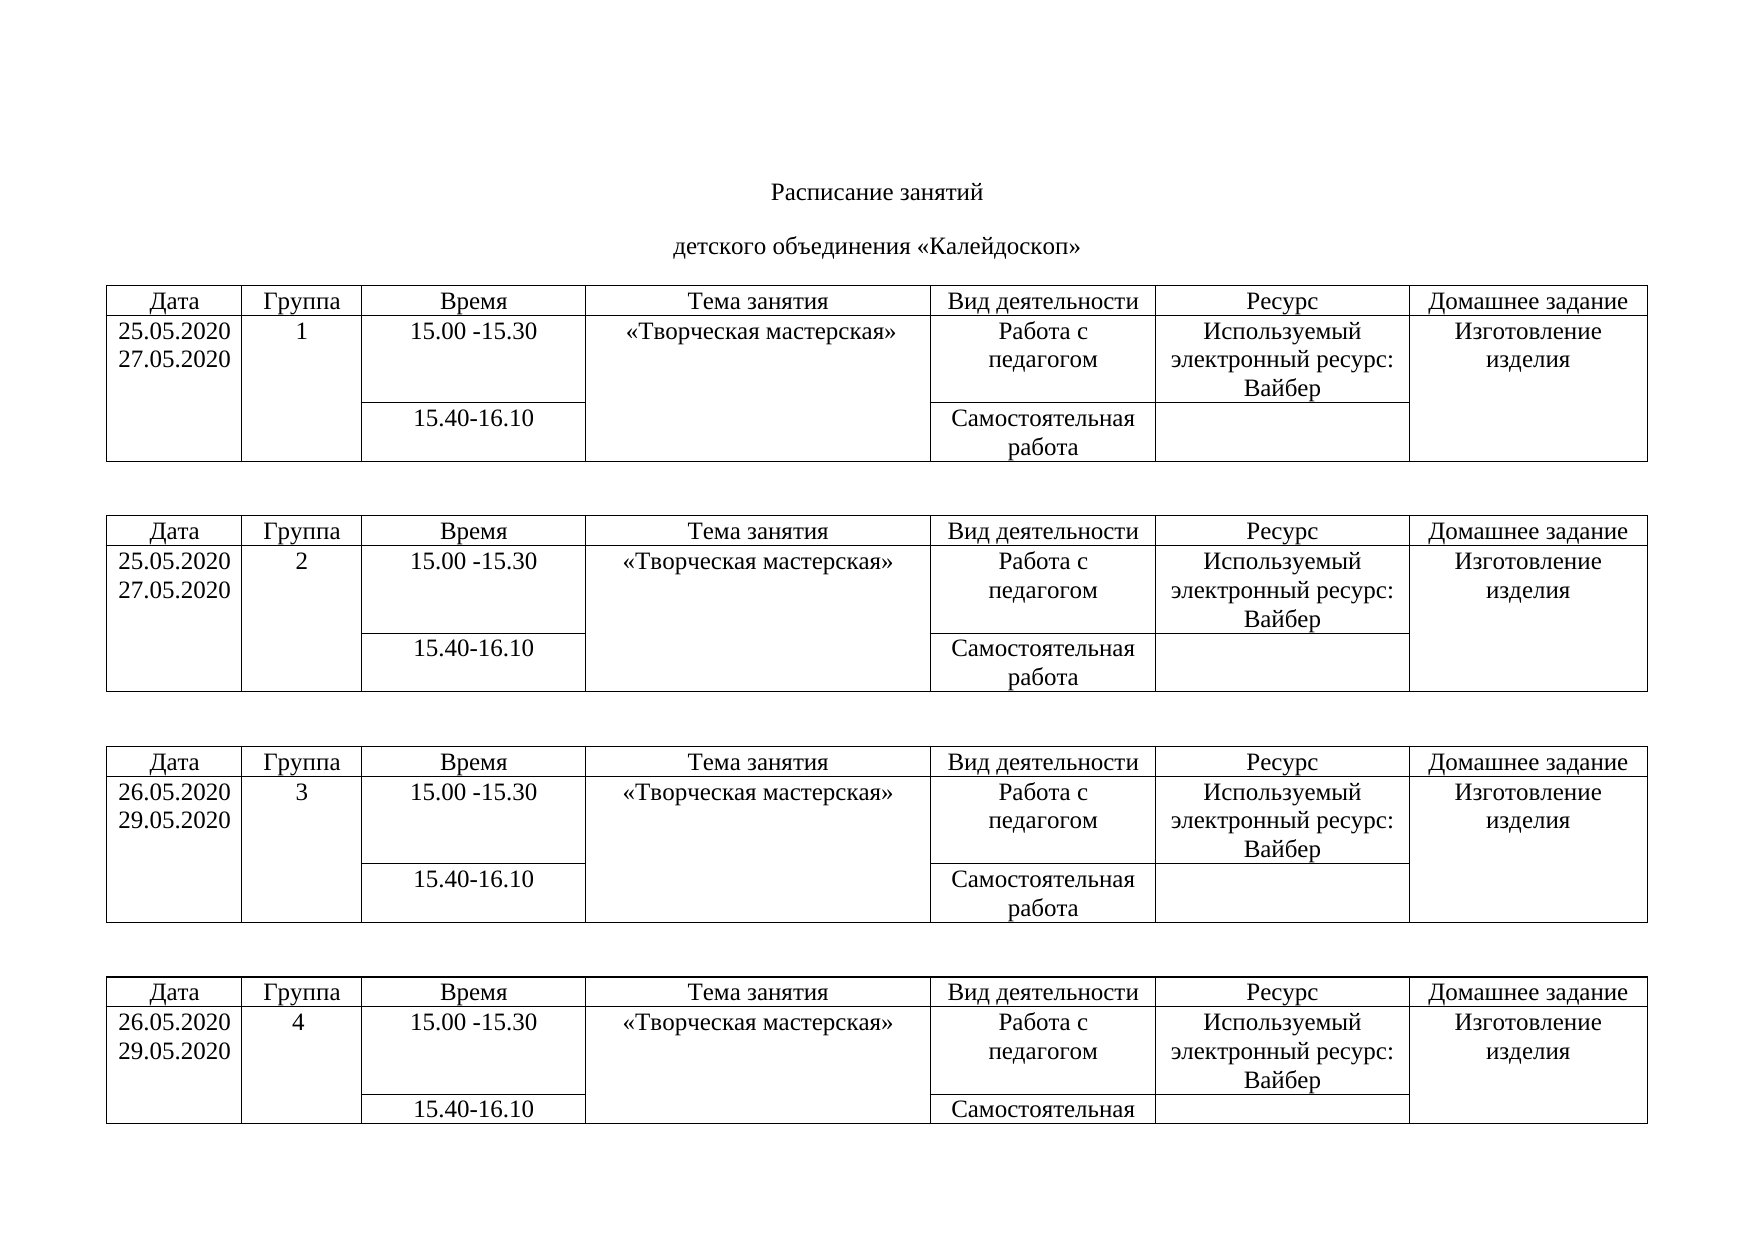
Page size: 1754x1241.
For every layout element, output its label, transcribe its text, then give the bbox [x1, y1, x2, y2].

table_header Время [362, 747, 585, 776]
table_cell Работа с педагогом [931, 316, 1155, 402]
table_cell 15.40-16.10 [362, 634, 585, 691]
table_cell [1156, 864, 1409, 922]
table_header Тема занятия [586, 286, 930, 315]
text детского объединения «Калейдоскоп» [118, 231, 1636, 260]
table_cell Используемый электронный ресурс: Вайбер [1156, 316, 1409, 402]
table_header Домашнее задание [1410, 516, 1647, 545]
table_cell Изготовление изделия [1410, 546, 1647, 691]
table_header Ресурс [1156, 747, 1409, 776]
table_header Домашнее задание [1410, 978, 1647, 1006]
table_cell «Творческая мастерская» [586, 546, 930, 691]
table_cell «Творческая мастерская» [586, 1007, 930, 1123]
table_header Домашнее задание [1410, 747, 1647, 776]
table_cell 15.40-16.10 [362, 1095, 585, 1123]
table_header Домашнее задание [1410, 286, 1647, 315]
table_cell 3 [242, 777, 361, 922]
table_cell Самостоятельная работа [931, 634, 1155, 691]
table_header Дата [107, 747, 241, 776]
table_cell [1156, 1095, 1409, 1123]
table_cell 15.00 -15.30 [362, 1007, 585, 1093]
table_header Вид деятельности [931, 747, 1155, 776]
table_cell Самостоятельная работа [931, 864, 1155, 922]
table_cell 2 [242, 546, 361, 691]
table_header Время [362, 516, 585, 545]
table_cell «Творческая мастерская» [586, 777, 930, 922]
table_header Группа [242, 978, 361, 1006]
table_cell 15.40-16.10 [362, 864, 585, 922]
table_cell Изготовление изделия [1410, 777, 1647, 922]
table_cell Используемый электронный ресурс: Вайбер [1156, 1007, 1409, 1093]
table_header Дата [107, 978, 241, 1006]
table_header Ресурс [1156, 516, 1409, 545]
table_cell Используемый электронный ресурс: Вайбер [1156, 546, 1409, 632]
table_header Дата [107, 516, 241, 545]
table_header Тема занятия [586, 516, 930, 545]
table_cell Используемый электронный ресурс: Вайбер [1156, 777, 1409, 863]
table_header Ресурс [1156, 978, 1409, 1006]
table_header Вид деятельности [931, 286, 1155, 315]
text Расписание занятий [118, 177, 1636, 206]
table_header Время [362, 286, 585, 315]
table_header Тема занятия [586, 747, 930, 776]
table_header Тема занятия [586, 978, 930, 1006]
table_header Вид деятельности [931, 978, 1155, 1006]
table_cell 26.05.2020 29.05.2020 [107, 777, 241, 922]
table_cell Изготовление изделия [1410, 316, 1647, 461]
table_cell Работа с педагогом [931, 777, 1155, 863]
table_cell [1156, 634, 1409, 691]
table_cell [931, 1095, 1155, 1123]
table_header Группа [242, 286, 361, 315]
table_cell Работа с педагогом [931, 1007, 1155, 1093]
table_header Группа [242, 516, 361, 545]
table_cell 15.40-16.10 [362, 403, 585, 461]
table_header Ресурс [1156, 286, 1409, 315]
table_cell «Творческая мастерская» [586, 316, 930, 461]
table_header Группа [242, 747, 361, 776]
table_header Время [362, 978, 585, 1006]
table_cell 4 [242, 1007, 361, 1123]
table_cell 1 [242, 316, 361, 461]
table_cell 15.00 -15.30 [362, 777, 585, 863]
table_cell 26.05.2020 29.05.2020 [107, 1007, 241, 1123]
table_header Дата [107, 286, 241, 315]
table_cell [1156, 403, 1409, 461]
table_cell Работа с педагогом [931, 546, 1155, 632]
table_cell 15.00 -15.30 [362, 546, 585, 632]
table_header Вид деятельности [931, 516, 1155, 545]
table_cell Изготовление изделия [1410, 1007, 1647, 1123]
table_cell 25.05.2020 27.05.2020 [107, 316, 241, 461]
table_cell Самостоятельная работа [931, 403, 1155, 461]
table_cell 25.05.2020 27.05.2020 [107, 546, 241, 691]
table_cell 15.00 -15.30 [362, 316, 585, 402]
